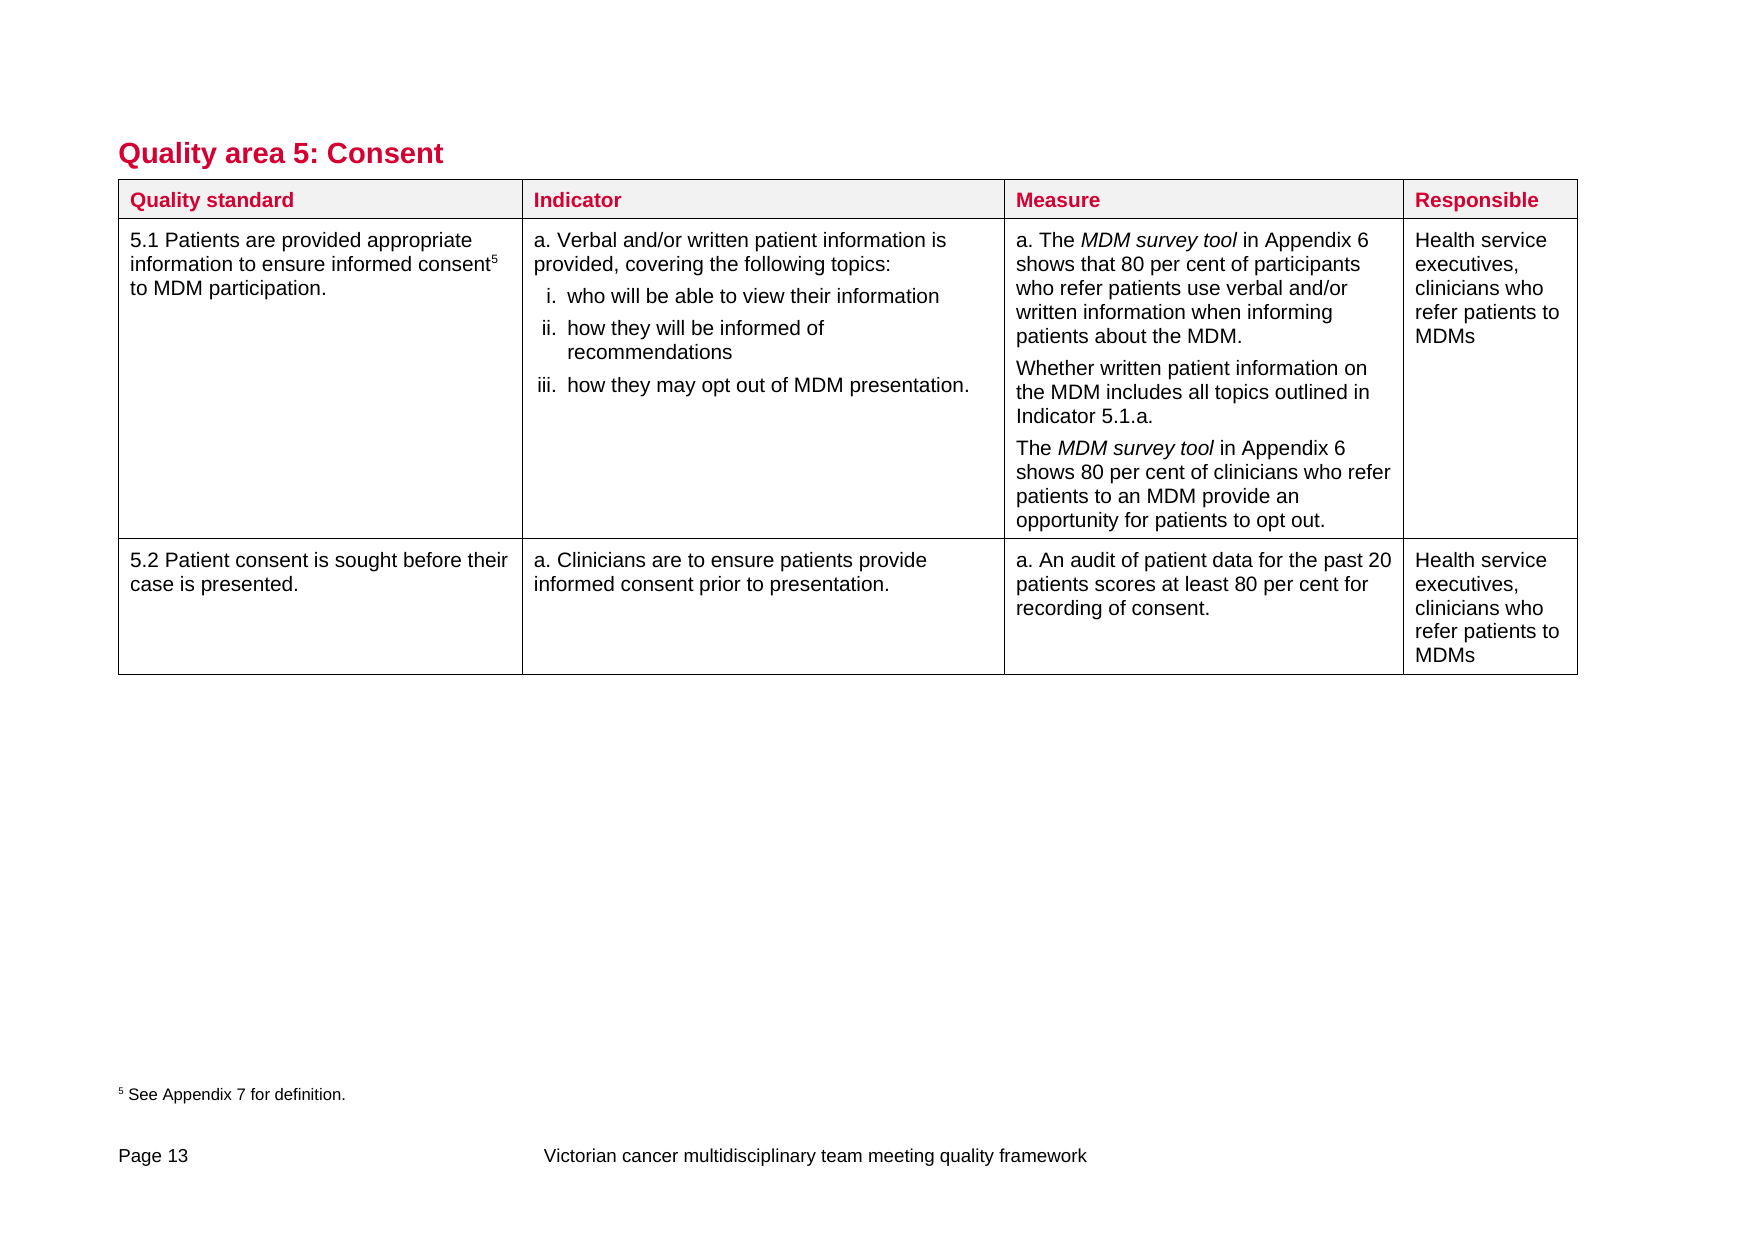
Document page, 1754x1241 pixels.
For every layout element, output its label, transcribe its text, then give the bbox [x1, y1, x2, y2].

table_cell a. Verbal and/or written patient information is provided, covering the following topics: who will be able to view their information how they will be informed of recommendations how they may opt out of MDM presentation. [523, 219, 1004, 538]
table_cell Health service executives, clinicians who refer patients to MDMs [1404, 539, 1577, 673]
subtitle Quality area 5: Consent [118, 136, 1577, 169]
table_cell 5.2 Patient consent is sought before their case is presented. [119, 539, 522, 673]
table_cell a. The MDM survey tool in Appendix 6 shows that 80 per cent of participants who refer patients use verbal and/or written information when informing patients about the MDM. Whether written patient information on the MDM includes all topics outlined in Indicator 5.1.a. The MDM survey tool in Appendix 6 shows 80 per cent of clinicians who refer patients to an MDM provide an opportunity for patients to opt out. [1005, 219, 1403, 538]
table_header Responsible [1404, 180, 1577, 218]
table_cell Health service executives, clinicians who refer patients to MDMs [1404, 219, 1577, 538]
table_header Measure [1005, 180, 1403, 218]
table_header Quality standard [119, 180, 522, 218]
table_header Indicator [523, 180, 1004, 218]
table_cell a. Clinicians are to ensure patients provide informed consent prior to presentation. [523, 539, 1004, 673]
table_cell a. An audit of patient data for the past 20 patients scores at least 80 per cent for recording of consent. [1005, 539, 1403, 673]
table_cell 5.1 Patients are provided appropriate information to ensure informed consent to MDM participation. [119, 219, 522, 538]
